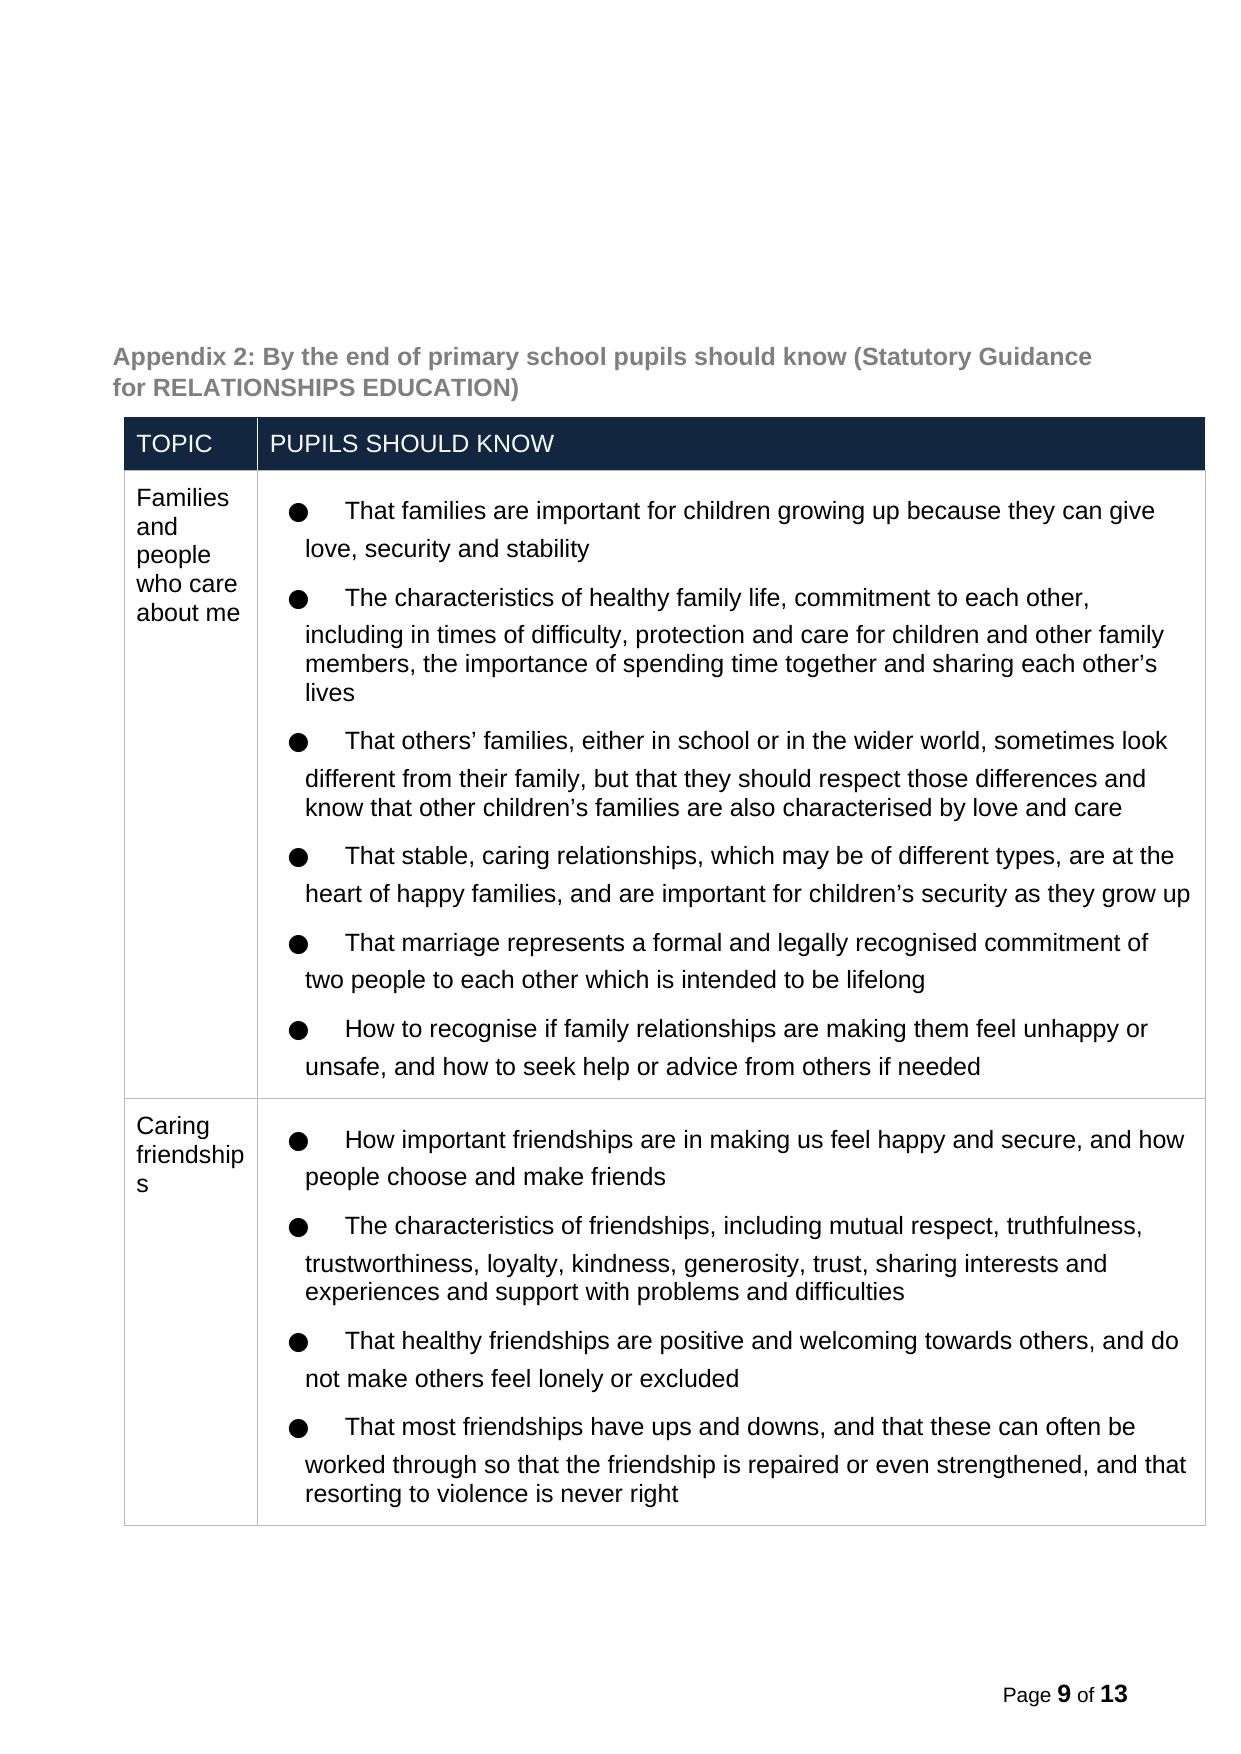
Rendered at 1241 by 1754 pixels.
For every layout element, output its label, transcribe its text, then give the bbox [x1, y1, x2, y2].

table_cell Caring friendships [125, 1099, 257, 1525]
table_header TOPIC [125, 418, 257, 470]
subtitle Appendix 2: By the end of primary school pupils should know (Statutory Guidance for RELATIONSHIPS EDUCATION) [112, 342, 1128, 402]
table_cell Families and people who care about me [125, 471, 257, 1098]
table_header PUPILS SHOULD KNOW [258, 418, 1205, 470]
table_cell That families are important for children growing up because they can give love, security and stability The characteristics of healthy family life, commitment to each other, including in times of difficulty, protection and care for children and other family members, the importance of spending time together and sharing each other’s lives That others’ families, either in school or in the wider world, sometimes look different from their family, but that they should respect those differences and know that other children’s families are also characterised by love and care That stable, caring relationships, which may be of different types, are at the heart of happy families, and are important for children’s security as they grow up That marriage represents a formal and legally recognised commitment of two people to each other which is intended to be lifelong How to recognise if family relationships are making them feel unhappy or unsafe, and how to seek help or advice from others if needed [258, 471, 1205, 1098]
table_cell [258, 1099, 1205, 1525]
